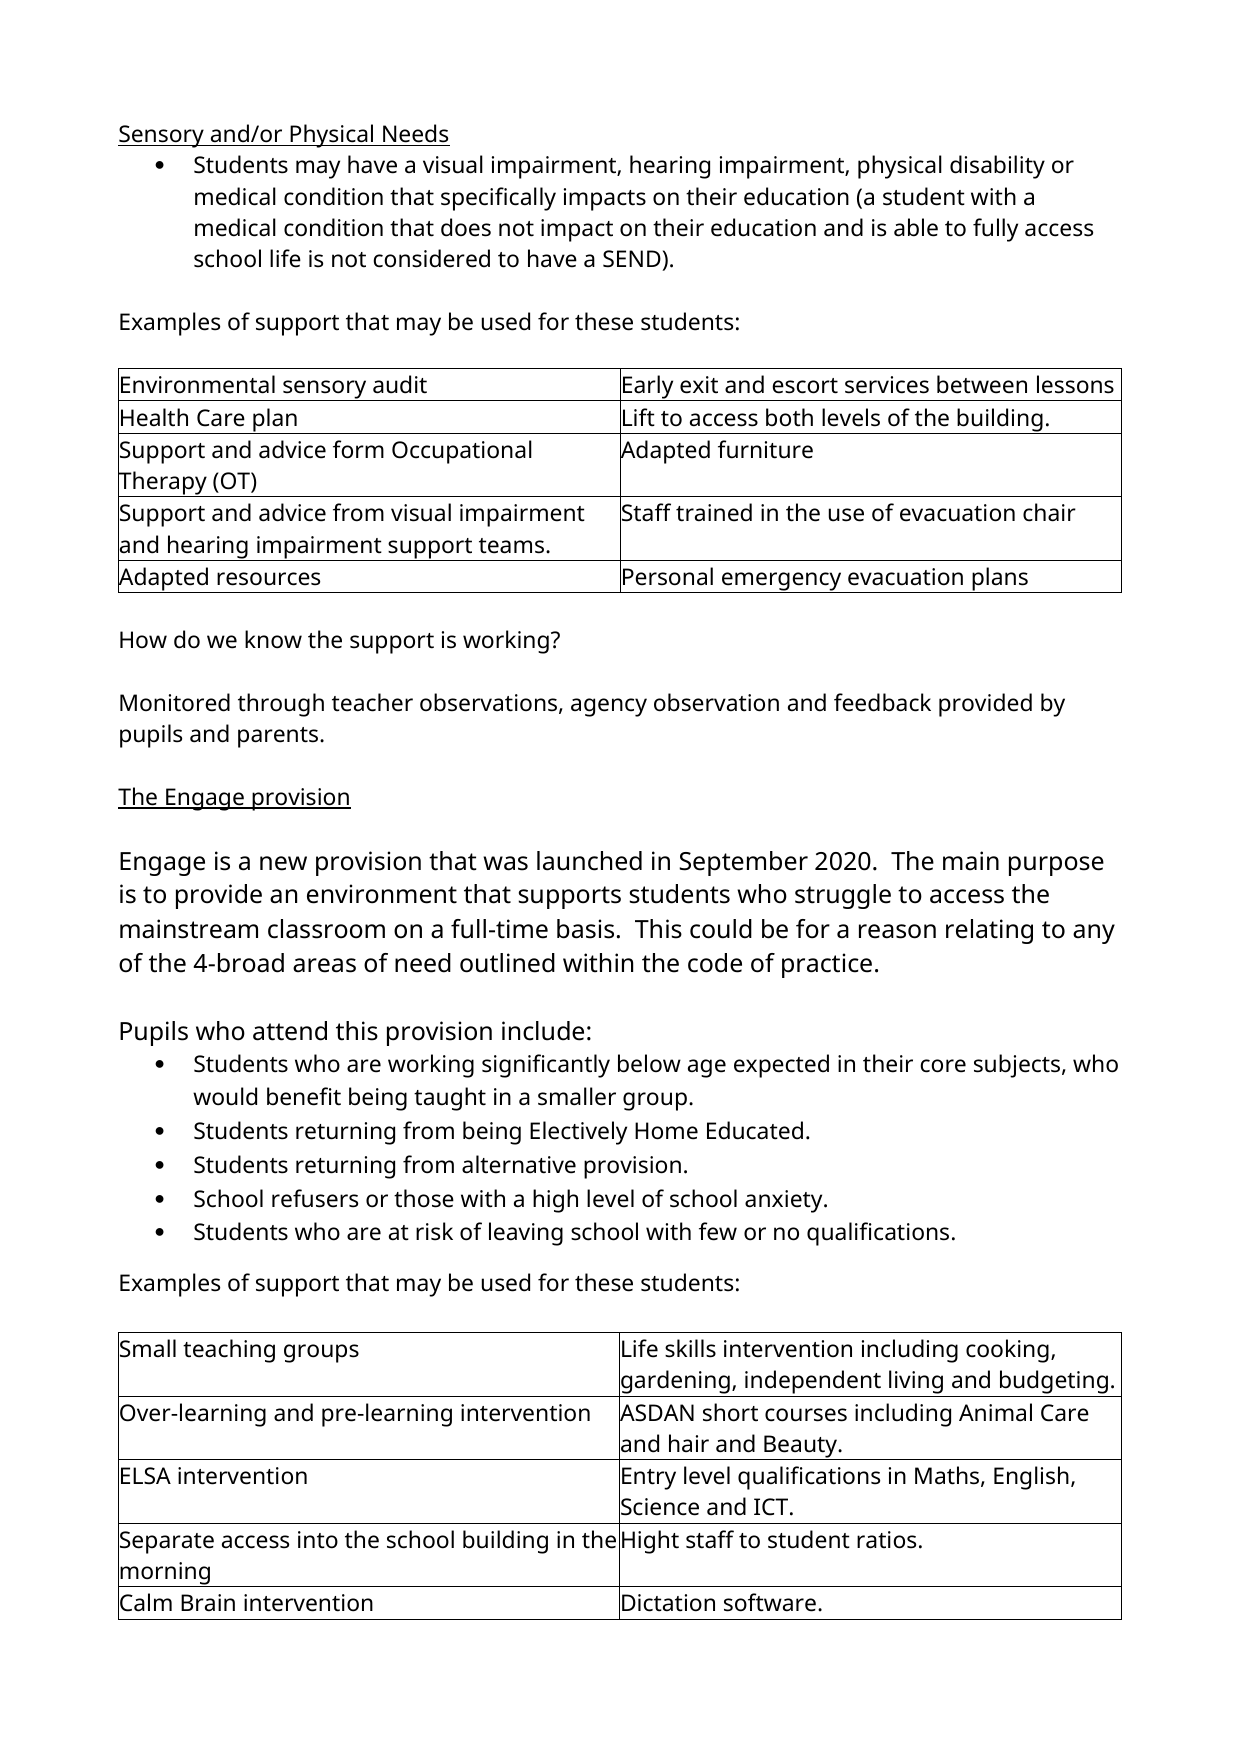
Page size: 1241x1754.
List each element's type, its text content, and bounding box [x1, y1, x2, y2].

list Students may have a visual impairment, hearing impairment, physical disability or medical condition that specifically impacts on their education (a student with a medical condition that does not impact on their education and is able to fully access school life is not considered to have a SEND). [156, 149, 1122, 274]
table_header Small teaching groups [119, 1333, 619, 1396]
table_header Environmental sensory audit [119, 369, 620, 400]
table_header Early exit and escort services between lessons [621, 369, 1121, 400]
table_cell ASDAN short courses including Animal Care and hair and Beauty. [620, 1397, 1121, 1459]
text Examples of support that may be used for these students: [118, 306, 1122, 337]
list Students who are at risk of leaving school with few or no qualifications. [156, 1216, 1122, 1247]
table_cell Adapted resources [119, 561, 620, 592]
text Pupils who attend this provision include: [118, 1013, 1122, 1047]
list Students returning from being Electively Home Educated. [156, 1115, 1122, 1146]
table_cell Staff trained in the use of evacuation chair [621, 497, 1121, 560]
text How do we know the support is working? [118, 624, 1122, 656]
table_cell Lift to access both levels of the building. [621, 401, 1121, 433]
text Examples of support that may be used for these students: [118, 1267, 1122, 1298]
list Students returning from alternative provision. [156, 1149, 1122, 1180]
text Sensory and/or Physical Needs [118, 118, 1122, 149]
table_cell Over-learning and pre-learning intervention [119, 1397, 619, 1459]
table_header Life skills intervention including cooking, gardening, independent living and budgeting. [620, 1333, 1121, 1396]
table_cell Adapted furniture [621, 434, 1121, 496]
list Students who are working significantly below age expected in their core subjects, who would benefit being taught in a smaller group. [156, 1047, 1122, 1112]
table_cell Hight staff to student ratios. [620, 1524, 1121, 1586]
table_cell ELSA intervention [119, 1460, 619, 1523]
table_cell Support and advice from visual impairment and hearing impairment support teams. [119, 497, 620, 560]
list School refusers or those with a high level of school anxiety. [156, 1182, 1122, 1214]
table_cell Separate access into the school building in the morning [119, 1524, 619, 1586]
text The Engage provision [118, 781, 1122, 812]
table_cell Entry level qualifications in Maths, English, Science and ICT. [620, 1460, 1121, 1523]
text Engage is a new provision that was launched in September 2020. The main purpose is to provide an environment that supports students who struggle to access the mainstream classroom on a full-time basis. This could be for a reason relating to any of the 4-broad areas of need outlined within the code of practice. [118, 843, 1122, 979]
table_cell Personal emergency evacuation plans [621, 561, 1121, 592]
table_cell Dictation software. [620, 1587, 1121, 1618]
table_cell Health Care plan [119, 401, 620, 433]
table_cell Calm Brain intervention [119, 1587, 619, 1618]
text Monitored through teacher observations, agency observation and feedback provided by pupils and parents. [118, 687, 1122, 749]
table_cell Support and advice form Occupational Therapy (OT) [119, 434, 620, 496]
